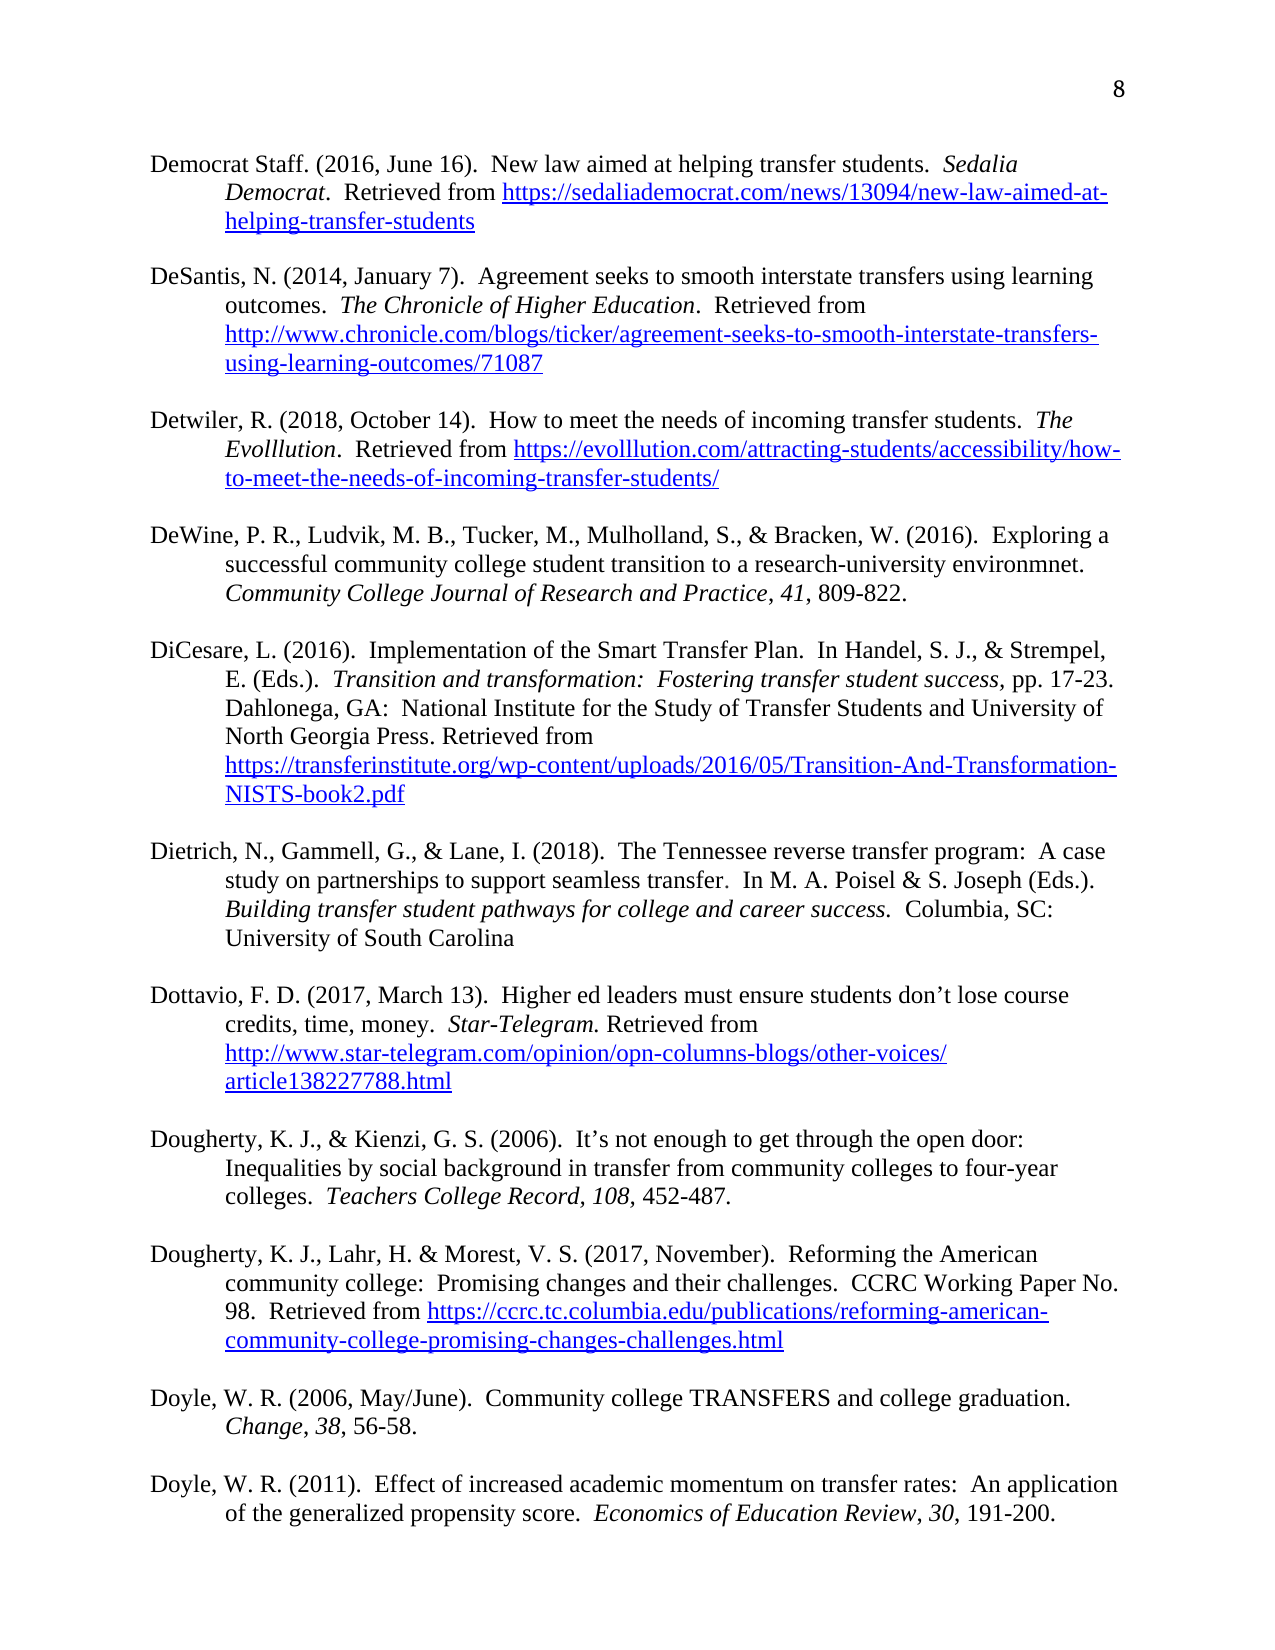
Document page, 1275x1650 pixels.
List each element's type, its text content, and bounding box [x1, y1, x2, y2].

text Dietrich, N., Gammell, G., & Lane, I. (2018). The Tennessee reverse transfer program: A case study on partnerships to support seamless transfer. In M. A. Poisel & S. Joseph (Eds.). Building transfer student pathways for college and career success. Columbia, SC: University of South Carolina [150, 836, 1125, 951]
text Detwiler, R. (2018, October 14). How to meet the needs of incoming transfer students. The Evolllution. Retrieved from https://evolllution.com/attracting-students/accessibility/how-to-meet-the-needs-of-incoming-transfer-students/ [150, 405, 1125, 491]
text Doyle, W. R. (2011). Effect of increased academic momentum on transfer rates: An application of the generalized propensity score. Economics of Education Review, 30, 191-200. [150, 1469, 1125, 1526]
text Dougherty, K. J., Lahr, H. & Morest, V. S. (2017, November). Reforming the American community college: Promising changes and their challenges. CCRC Working Paper No. 98. Retrieved from https://ccrc.tc.columbia.edu/publications/reforming-american-community-college-promising-changes-challenges.html [150, 1239, 1125, 1354]
text DeWine, P. R., Ludvik, M. B., Tucker, M., Mulholland, S., & Bracken, W. (2016). Exploring a successful community college student transition to a research-university environmnet. Community College Journal of Research and Practice, 41, 809-822. [150, 520, 1125, 606]
text DiCesare, L. (2016). Implementation of the Smart Transfer Plan. In Handel, S. J., & Strempel, E. (Eds.). Transition and transformation: Fostering transfer student success, pp. 17-23. Dahlonega, GA: National Institute for the Study of Transfer Students and University of North Georgia Press. Retrieved from https://transferinstitute.org/wp-content/uploads/2016/05/Transition-And-Transformation-NISTS-book2.pdf [150, 635, 1125, 808]
text Dougherty, K. J., & Kienzi, G. S. (2006). It’s not enough to get through the open door: Inequalities by social background in transfer from community colleges to four-year colleges. Teachers College Record, 108, 452-487. [150, 1124, 1125, 1210]
text DeSantis, N. (2014, January 7). Agreement seeks to smooth interstate transfers using learning outcomes. The Chronicle of Higher Education. Retrieved from http://www.chronicle.com/blogs/ticker/agreement-seeks-to-smooth-interstate-transfers-using-learning-outcomes/71087 [150, 261, 1125, 376]
text Democrat Staff. (2016, June 16). New law aimed at helping transfer students. Sedalia Democrat. Retrieved from https://sedaliademocrat.com/news/13094/new-law-aimed-at-helping-transfer-students [150, 149, 1125, 235]
text Dottavio, F. D. (2017, March 13). Higher ed leaders must ensure students don’t lose course credits, time, money. Star-Telegram. Retrieved from http://www.star-telegram.com/opinion/opn-columns-blogs/other-voices/article138227788.html [150, 980, 1125, 1095]
text Doyle, W. R. (2006, May/June). Community college TRANSFERS and college graduation. Change, 38, 56-58. [150, 1383, 1125, 1440]
